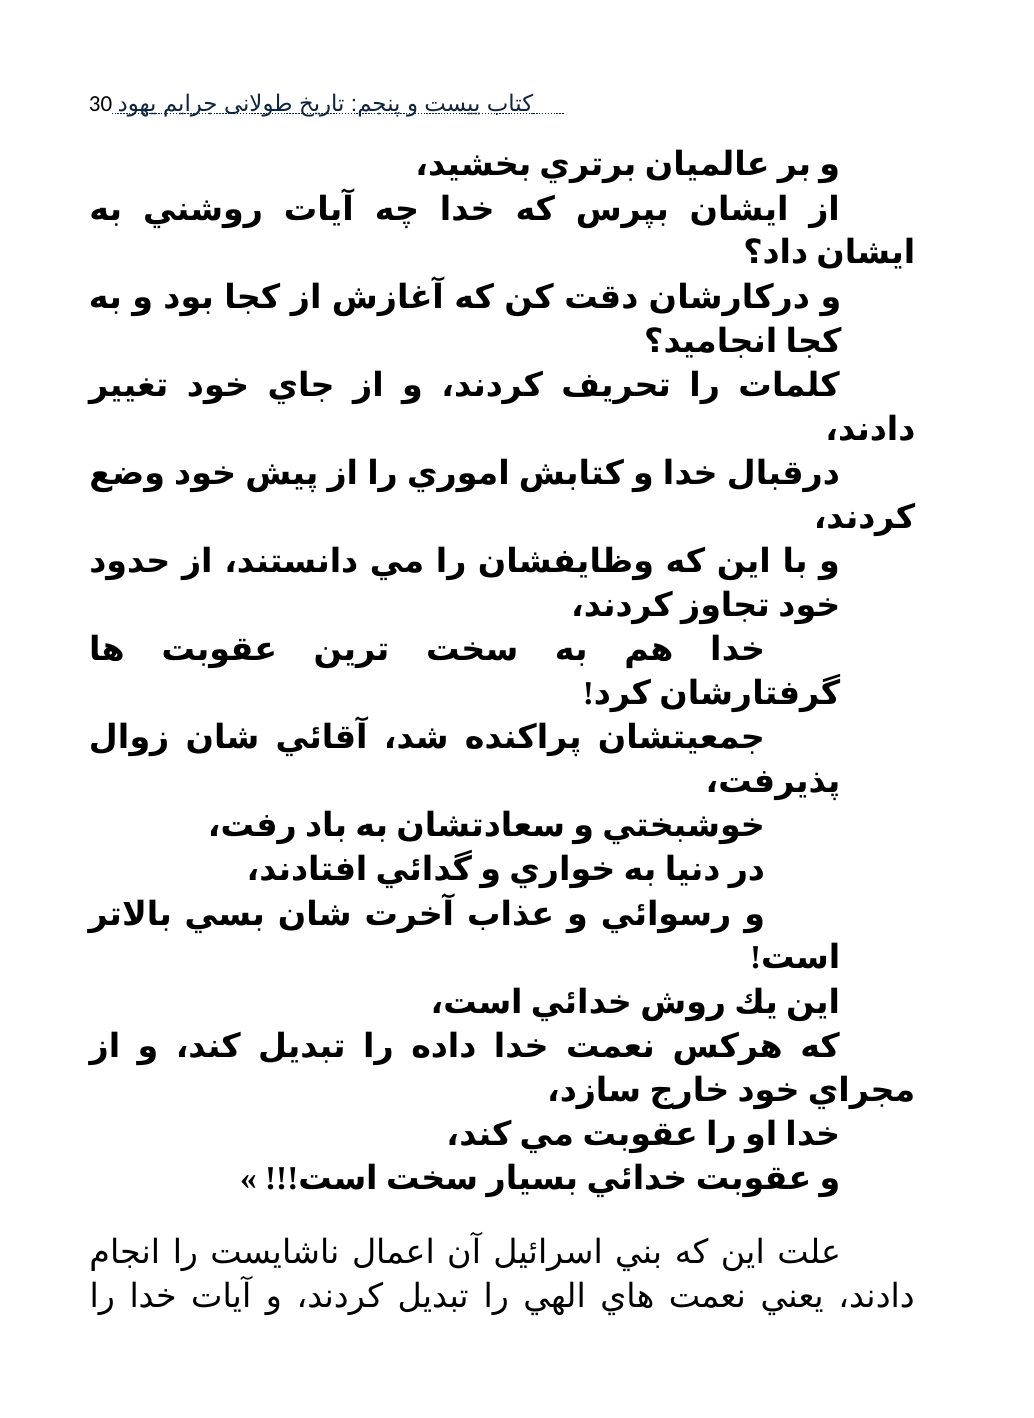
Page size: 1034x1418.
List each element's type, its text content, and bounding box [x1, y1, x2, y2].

text و بر عالميان برتري بخشيد، [89, 145, 915, 183]
text كلمات را تحريف كردند، و از جاي خود تغيير دادند، [89, 365, 915, 447]
text خدا هم به سخت ترين عقوبت ها گرفتارشان كرد! [89, 629, 840, 712]
text و با اين كه وظايفشان را مي دانستند، از حدود خود تجاوز كردند، [89, 541, 840, 624]
text و رسوائي و عذاب آخرت شان بسي بالاتر است! [89, 894, 840, 976]
text و دركارشان دقت كن كه آغازش از كجا بود و به كجا انجاميد؟ [89, 277, 841, 359]
text خوشبختي و سعادتشان به باد رفت، [89, 806, 840, 844]
text در دنيا به خواري و گدائي افتادند، [89, 850, 840, 888]
text خدا او را عقوبت مي كند، [89, 1114, 915, 1152]
text از ايشان بپرس كه خدا چه آيات روشني به ايشان داد؟ [89, 189, 915, 271]
text كه هركس نعمت خدا داده را تبديل كند، و از مجراي خود خارج سازد، [89, 1026, 915, 1108]
text اين يك روش خدائي است، [89, 982, 915, 1020]
text جمعيتشان پراكنده شد، آقائي شان زوال پذيرفت، [89, 717, 840, 800]
text و عقوبت خدائي بسيار سخت است!!! » [89, 1158, 915, 1196]
text درقبال خدا و كتابش اموري را از پيش خود وضع كردند، [89, 453, 915, 536]
